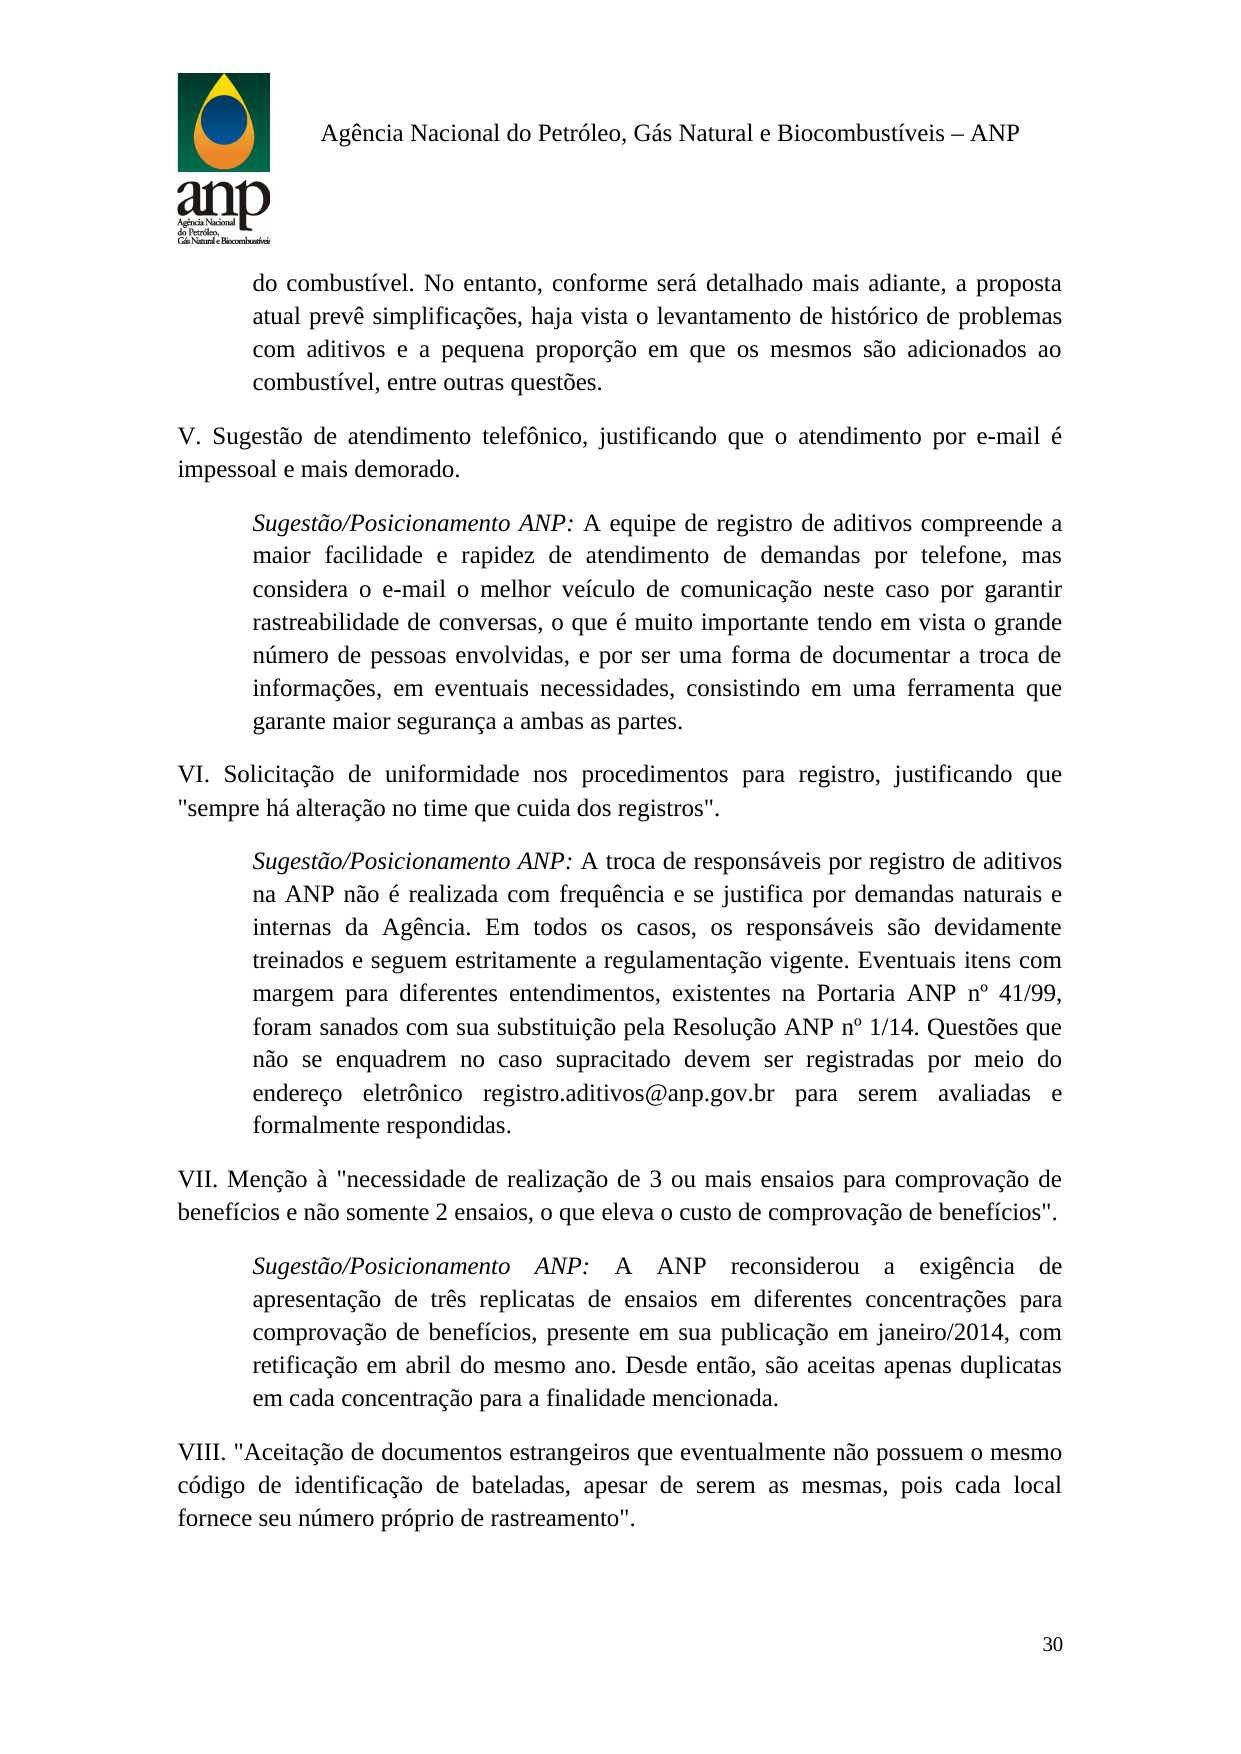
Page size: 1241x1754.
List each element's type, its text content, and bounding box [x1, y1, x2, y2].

picture [177, 73, 271, 244]
text VIII. "Aceitação de documentos estrangeiros que eventualmente não possuem o mesmo código de identificação de bateladas, apesar de serem as mesmas, pois cada local fornece seu número próprio de rastreamento". [177, 1437, 1063, 1532]
text Sugestão/Posicionamento ANP: A troca de responsáveis por registro de aditivos na ANP não é realizada com frequência e se justifica por demandas naturais e internas da Agência. Em todos os casos, os responsáveis são devidamente treinados e seguem estritamente a regulamentação vigente. Eventuais itens com margem para diferentes entendimentos, existentes na Portaria ANP nº 41/99, foram sanados com sua substituição pela Resolução ANP nº 1/14. Questões que não se enquadrem no caso supracitado devem ser registradas por meio do endereço eletrônico registro.aditivos@anp.gov.br para serem avaliadas e formalmente respondidas. [252, 846, 1063, 1139]
text Sugestão/Posicionamento ANP: A ANP reconsiderou a exigência de apresentação de três replicatas de ensaios em diferentes concentrações para comprovação de benefícios, presente em sua publicação em janeiro/2014, com retificação em abril do mesmo ano. Desde então, são aceitas apenas duplicatas em cada concentração para a finalidade mencionada. [252, 1251, 1063, 1412]
text V. Sugestão de atendimento telefônico, justificando que o atendimento por e-mail é impessoal e mais demorado. [177, 421, 1063, 482]
text Sugestão/Posicionamento ANP: A equipe de registro de aditivos compreende a maior facilidade e rapidez de atendimento de demandas por telefone, mas considera o e-mail o melhor veículo de comunicação neste caso por garantir rastreabilidade de conversas, o que é muito importante tendo em vista o grande número de pessoas envolvidas, e por ser uma forma de documentar a troca de informações, em eventuais necessidades, consistindo em uma ferramenta que garante maior segurança a ambas as partes. [252, 508, 1063, 734]
text VII. Menção à "necessidade de realização de 3 ou mais ensaios para comprovação de benefícios e não somente 2 ensaios, o que eleva o custo de comprovação de benefícios". [177, 1164, 1063, 1226]
text VI. Solicitação de uniformidade nos procedimentos para registro, justificando que "sempre há alteração no time que cuida dos registros". [177, 759, 1063, 821]
